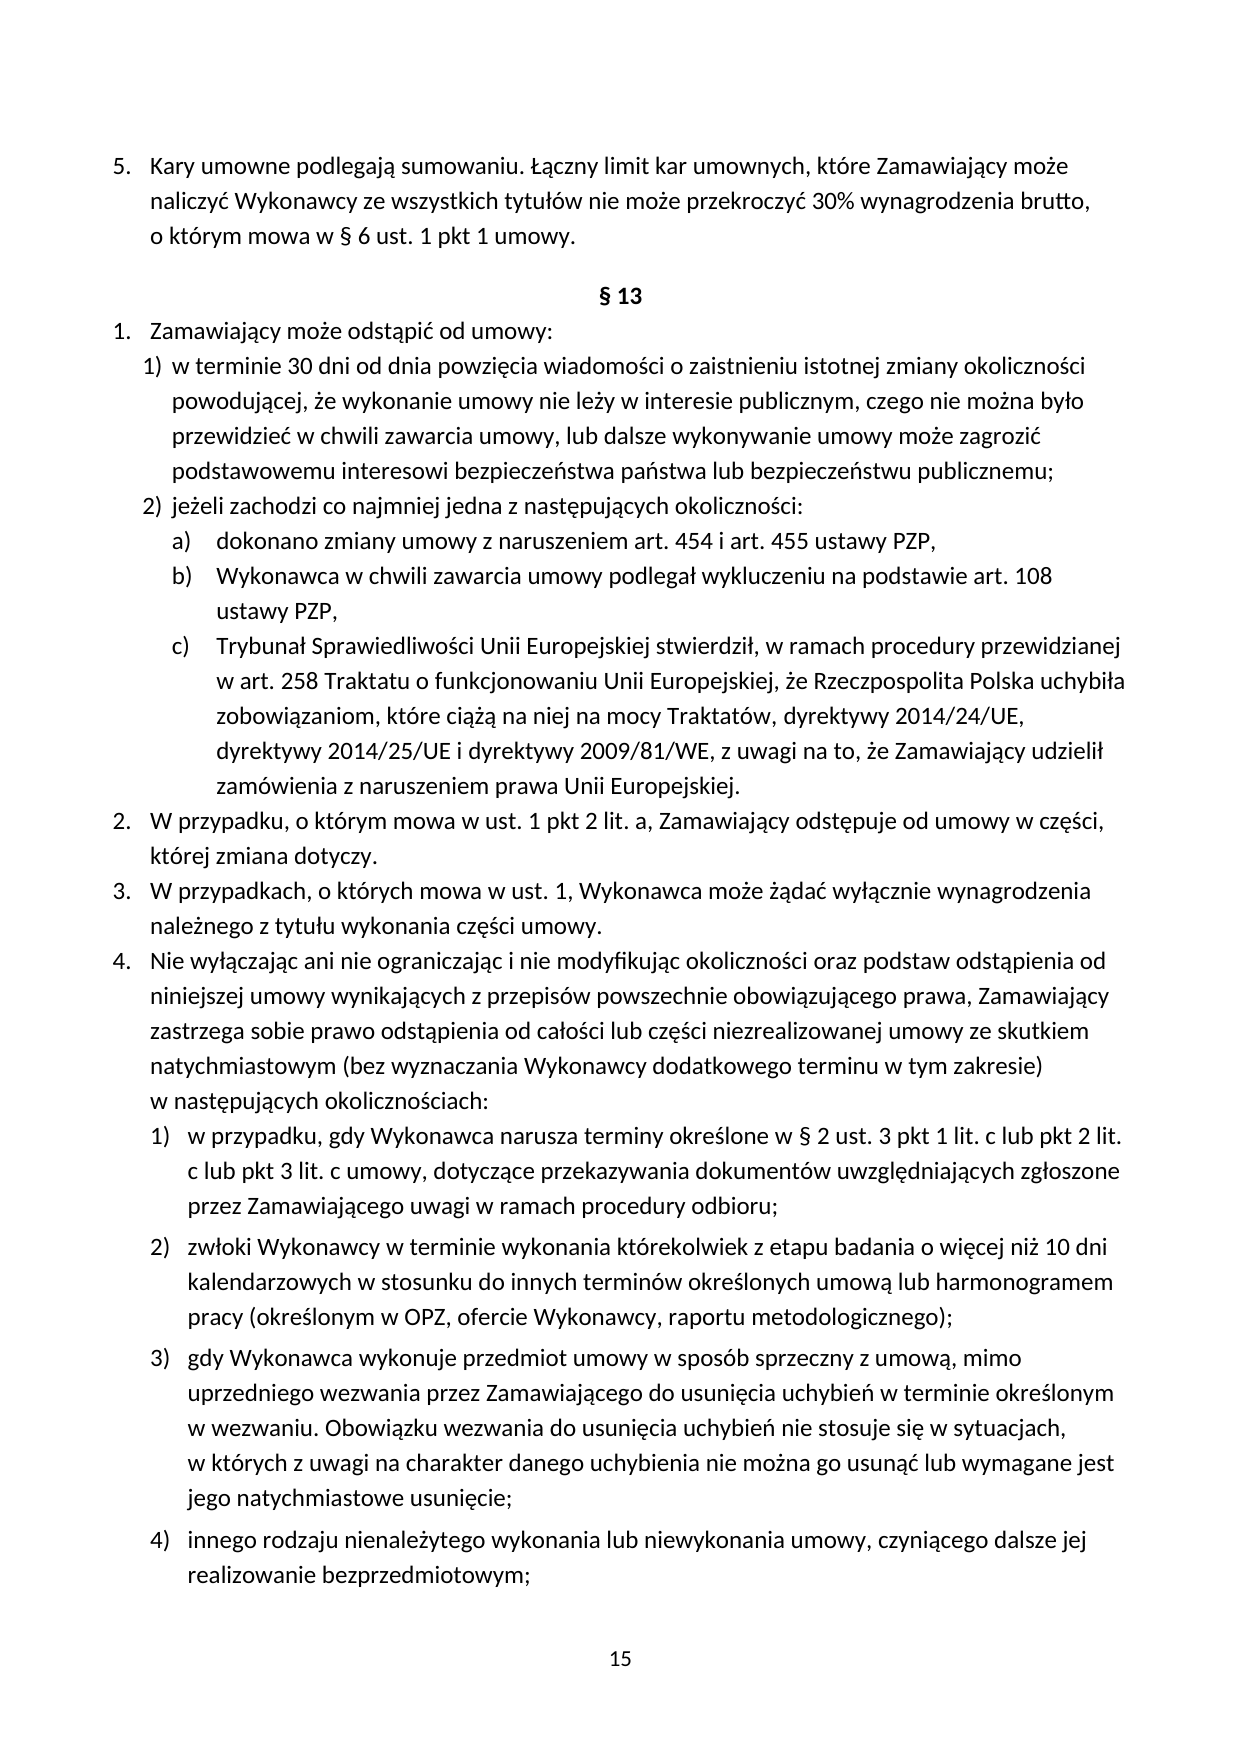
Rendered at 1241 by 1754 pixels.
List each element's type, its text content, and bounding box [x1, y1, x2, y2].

list Nie wyłączając ani nie ograniczając i nie modyfikując okoliczności oraz podstaw odstąpienia od niniejszej umowy wynikających z przepisów powszechnie obowiązującego prawa, Zamawiający zastrzega sobie prawo odstąpienia od całości lub części niezrealizowanej umowy ze skutkiem natychmiastowym (bez wyznaczania Wykonawcy dodatkowego terminu w tym zakresie) w następujących okolicznościach: [112, 945, 1128, 1116]
list Wykonawca w chwili zawarcia umowy podlegał wykluczeniu na podstawie art. 108 ustawy PZP, [172, 560, 1128, 626]
list W przypadkach, o których mowa w ust. 1, Wykonawca może żądać wyłącznie wynagrodzenia należnego z tytułu wykonania części umowy. [112, 875, 1128, 941]
list Trybunał Sprawiedliwości Unii Europejskiej stwierdził, w ramach procedury przewidzianej w art. 258 Traktatu o funkcjonowaniu Unii Europejskiej, że Rzeczpospolita Polska uchybiła zobowiązaniom, które ciążą na niej na mocy Traktatów, dyrektywy 2014/24/UE, dyrektywy 2014/25/UE i dyrektywy 2009/81/WE, z uwagi na to, że Zamawiający udzielił zamówienia z naruszeniem prawa Unii Europejskiej. [172, 630, 1128, 801]
list Kary umowne podlegają sumowaniu. Łączny limit kar umownych, które Zamawiający może naliczyć Wykonawcy ze wszystkich tytułów nie może przekroczyć 30% wynagrodzenia brutto, o którym mowa w § 6 ust. 1 pkt 1 umowy. [112, 150, 1128, 251]
list jeżeli zachodzi co najmniej jedna z następujących okoliczności: [142, 490, 1128, 521]
list zwłoki Wykonawcy w terminie wykonania którekolwiek z etapu badania o więcej niż 10 dni kalendarzowych w stosunku do innych terminów określonych umową lub harmonogramem pracy (określonym w OPZ, ofercie Wykonawcy, raportu metodologicznego); [150, 1231, 1128, 1332]
list w przypadku, gdy Wykonawca narusza terminy określone w § 2 ust. 3 pkt 1 lit. c lub pkt 2 lit. c lub pkt 3 lit. c umowy, dotyczące przekazywania dokumentów uwzględniających zgłoszone przez Zamawiającego uwagi w ramach procedury odbioru; [150, 1120, 1128, 1221]
list dokonano zmiany umowy z naruszeniem art. 454 i art. 455 ustawy PZP, [172, 525, 1128, 556]
list innego rodzaju nienależytego wykonania lub niewykonania umowy, czyniącego dalsze jej realizowanie bezprzedmiotowym; [150, 1524, 1128, 1589]
list gdy Wykonawca wykonuje przedmiot umowy w sposób sprzeczny z umową, mimo uprzedniego wezwania przez Zamawiającego do usunięcia uchybień w terminie określonym w wezwaniu. Obowiązku wezwania do usunięcia uchybień nie stosuje się w sytuacjach, w których z uwagi na charakter danego uchybienia nie można go usunąć lub wymagane jest jego natychmiastowe usunięcie; [150, 1342, 1128, 1513]
list Zamawiający może odstąpić od umowy: [112, 315, 1128, 346]
text § 13 [112, 280, 1128, 311]
list w terminie 30 dni od dnia powzięcia wiadomości o zaistnieniu istotnej zmiany okoliczności powodującej, że wykonanie umowy nie leży w interesie publicznym, czego nie można było przewidzieć w chwili zawarcia umowy, lub dalsze wykonywanie umowy może zagrozić podstawowemu interesowi bezpieczeństwa państwa lub bezpieczeństwu publicznemu; [142, 350, 1128, 486]
list W przypadku, o którym mowa w ust. 1 pkt 2 lit. a, Zamawiający odstępuje od umowy w części, której zmiana dotyczy. [112, 805, 1128, 871]
